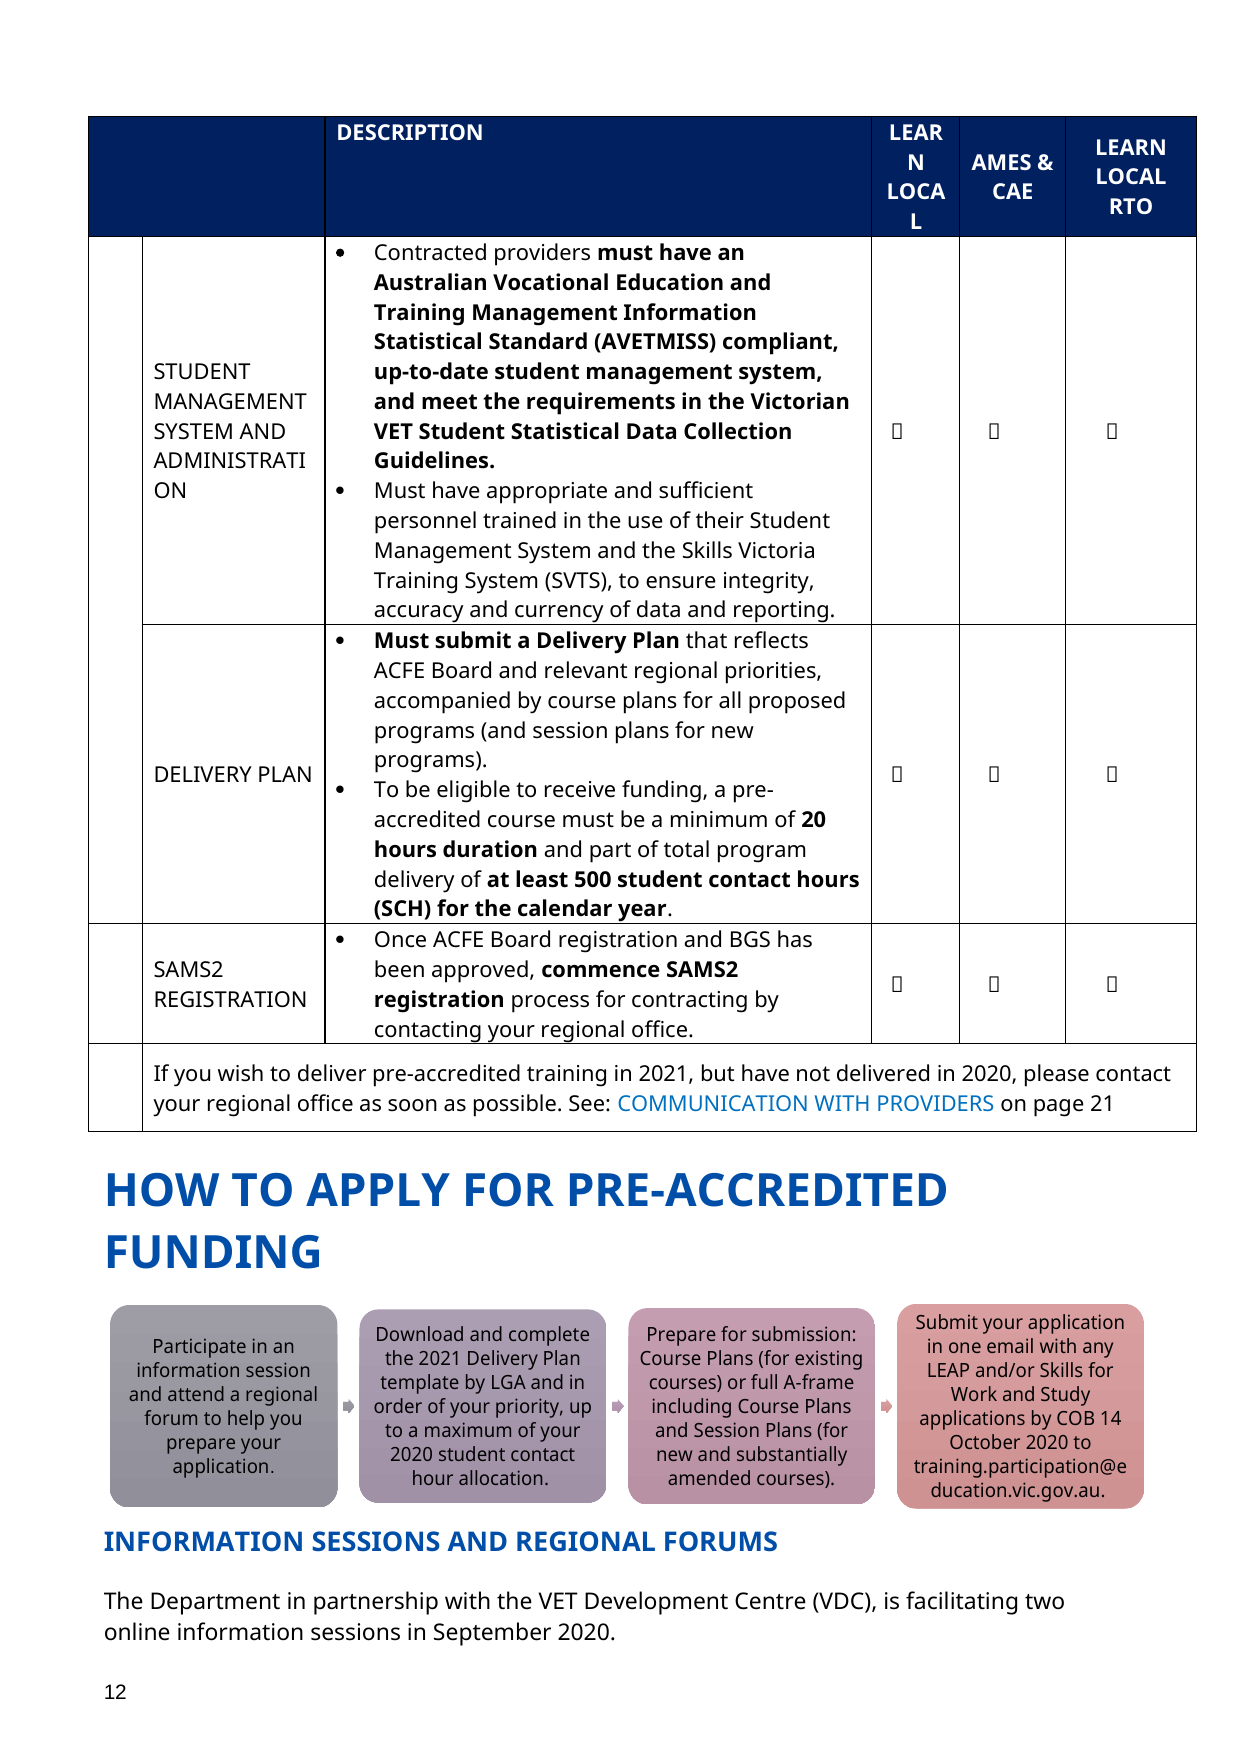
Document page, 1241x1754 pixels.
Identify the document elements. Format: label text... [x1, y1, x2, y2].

table_cell STUDENT MANAGEMENT SYSTEM AND ADMINISTRATION [143, 237, 324, 624]
table_cell [89, 1044, 142, 1131]
table_cell  [1066, 237, 1196, 624]
table_cell  [872, 237, 959, 624]
table_header DESCRIPTION [326, 117, 871, 236]
table_cell  [872, 625, 959, 923]
table_cell [89, 924, 142, 1043]
table_cell Must submit a Delivery Plan that reflects ACFE Board and relevant regional priorities, accompanied by course plans for all proposed programs (and session plans for new programs). To be eligible to receive funding, a pre-accredited course must be a minimum of 20 hours duration and part of total program delivery of at least 500 student contact hours (SCH) for the calendar year. [326, 625, 871, 923]
table_cell  [1066, 625, 1196, 923]
subtitle HOW TO APPLY FOR PRE-ACCREDITED FUNDING [103, 1157, 1123, 1282]
table_cell  [960, 237, 1065, 624]
table_header LEARN LOCAL [872, 117, 959, 236]
table_cell  [960, 924, 1065, 1043]
table_cell  [872, 924, 959, 1043]
subtitle INFORMATION SESSIONS and regional forums [103, 1523, 1123, 1560]
table_header LEARN LOCAL RTO [1066, 117, 1196, 236]
table_cell Contracted providers must have an Australian Vocational Education and Training Management Information Statistical Standard (AVETMISS) compliant, up-to-date student management system, and meet the requirements in the Victorian VET Student Statistical Data Collection Guidelines. Must have appropriate and sufficient personnel trained in the use of their Student Management System and the Skills Victoria Training System (SVTS), to ensure integrity, accuracy and currency of data and reporting. [326, 237, 871, 624]
table_cell DELIVERY PLAN [143, 625, 324, 923]
table_cell SAMS2 REGISTRATION [143, 924, 324, 1043]
table_cell  [960, 625, 1065, 923]
table_header [89, 117, 324, 236]
table_cell  [1066, 924, 1196, 1043]
table_cell Once ACFE Board registration and BGS has been approved, commence SAMS2 registration process for contracting by contacting your regional office. [326, 924, 871, 1043]
table_header AMES & CAE [960, 117, 1065, 236]
table_cell If you wish to deliver pre-accredited training in 2021, but have not delivered in 2020, please contact your regional office as soon as possible. See: COMMUNICATION WITH PROVIDERS on page 21 [143, 1044, 1196, 1131]
text The Department in partnership with the VET Development Centre (VDC), is facilitating two online information sessions in September 2020. [103, 1585, 1123, 1647]
